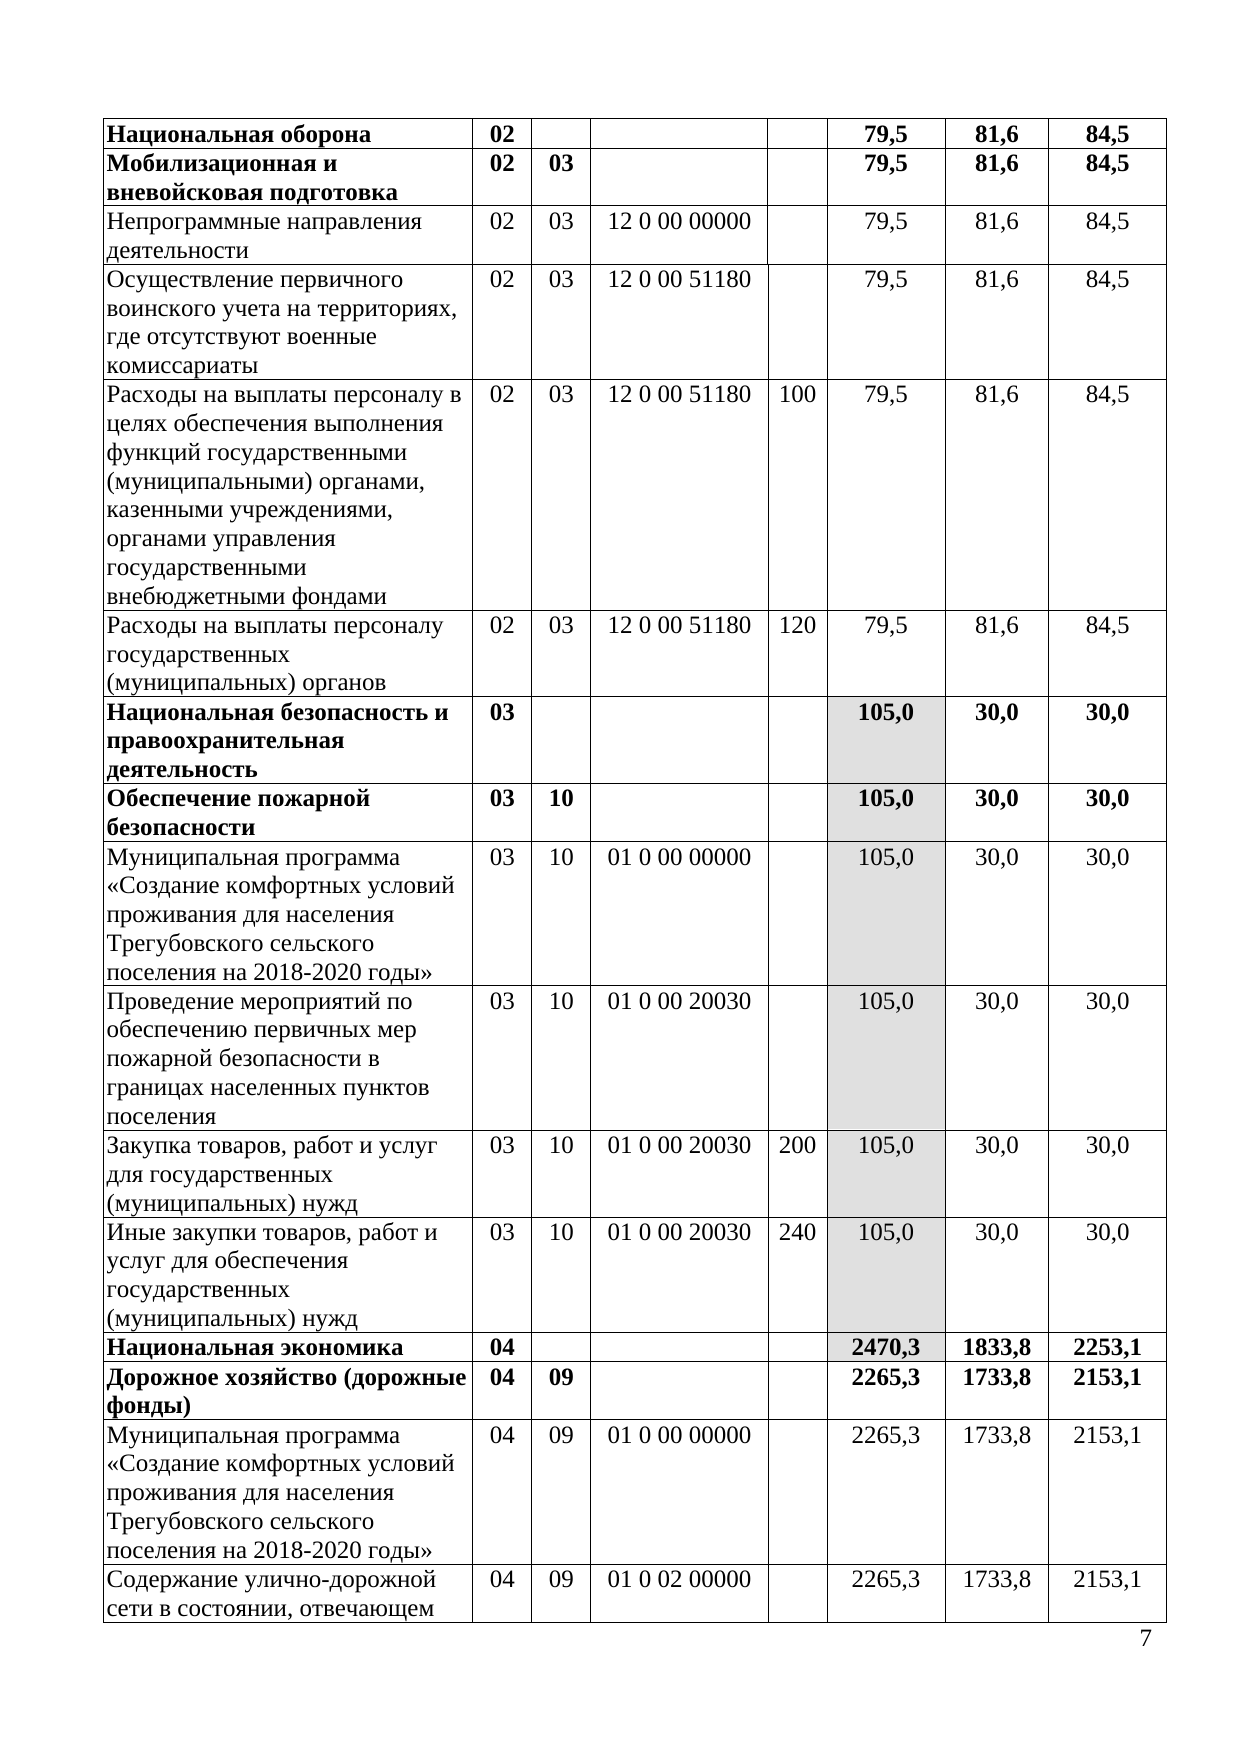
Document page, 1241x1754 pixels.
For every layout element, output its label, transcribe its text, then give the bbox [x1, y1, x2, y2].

table_cell 30,0 [1049, 842, 1166, 985]
table_cell 04 [473, 1333, 531, 1361]
table_cell 04 [473, 1565, 531, 1621]
table_cell 81,6 [946, 149, 1048, 205]
table_cell [768, 119, 827, 147]
table_cell 01 0 00 00000 [591, 842, 768, 985]
table_cell Мобилизационная и вневойсковая подготовка [104, 149, 472, 205]
table_cell Расходы на выплаты персоналу в целях обеспечения выполнения функций государственными (муниципальными) органами, казенными учреждениями, органами управления государственными внебюджетными фондами [104, 380, 472, 609]
table_cell 2253,1 [1049, 1333, 1166, 1361]
table_cell [769, 842, 827, 985]
table_cell 105,0 [828, 842, 945, 985]
table_cell Дорожное хозяйство (дорожные фонды) [104, 1362, 472, 1419]
table_cell 84,5 [1049, 265, 1166, 379]
table_cell 81,6 [946, 611, 1048, 696]
table_cell 04 [473, 1420, 531, 1563]
table_cell 03 [473, 697, 531, 783]
table_cell 30,0 [1049, 784, 1166, 841]
table_cell Обеспечение пожарной безопасности [104, 784, 472, 841]
table_cell 84,5 [1049, 611, 1166, 696]
table_cell 200 [769, 1131, 827, 1216]
table_cell 84,5 [1049, 206, 1166, 263]
table_cell 03 [473, 986, 531, 1129]
table_cell [532, 697, 590, 783]
table_cell Закупка товаров, работ и услуг для государственных (муниципальных) нужд [104, 1131, 472, 1216]
table_cell Проведение мероприятий по обеспечению первичных мер пожарной безопасности в границах населенных пунктов поселения [104, 986, 472, 1129]
table_cell 2153,1 [1049, 1420, 1166, 1563]
table_cell Муниципальная программа «Создание комфортных условий проживания для населения Трегубовского сельского поселения на 2018-2020 годы» [104, 1420, 472, 1563]
table_cell 79,5 [828, 149, 945, 205]
table_cell 03 [473, 784, 531, 841]
table_cell 10 [532, 986, 590, 1129]
table_cell 79,5 [828, 265, 945, 379]
table_cell 105,0 [828, 986, 945, 1129]
table_cell 12 0 00 51180 [591, 380, 768, 609]
table_cell 240 [769, 1218, 827, 1332]
table_cell 10 [532, 784, 590, 841]
table_cell 2470,3 [828, 1333, 945, 1361]
table_cell 09 [532, 1420, 590, 1563]
table_cell Расходы на выплаты персоналу государственных (муниципальных) органов [104, 611, 472, 696]
table_cell 10 [532, 1218, 590, 1332]
table_cell [769, 1565, 827, 1621]
table_cell [591, 1362, 768, 1419]
table_cell 84,5 [1049, 149, 1166, 205]
table_cell 30,0 [946, 1131, 1048, 1216]
table_cell [768, 206, 827, 263]
table_cell 1733,8 [946, 1362, 1048, 1419]
table_cell [591, 1333, 768, 1361]
table_cell 30,0 [946, 986, 1048, 1129]
table_cell [591, 697, 768, 783]
table_cell 03 [473, 1131, 531, 1216]
table_cell 30,0 [1049, 1131, 1166, 1216]
table_cell 04 [473, 1362, 531, 1419]
table_cell 09 [532, 1565, 590, 1621]
table_cell Муниципальная программа «Создание комфортных условий проживания для населения Трегубовского сельского поселения на 2018-2020 годы» [104, 842, 472, 985]
table_cell 105,0 [828, 1131, 945, 1216]
table_cell 1733,8 [946, 1565, 1048, 1621]
table_cell 81,6 [946, 206, 1048, 263]
table_cell Непрограммные направления деятельности [104, 206, 472, 263]
table_cell 03 [532, 149, 590, 205]
table_cell [768, 149, 827, 205]
table_cell 02 [473, 265, 531, 379]
table_cell [769, 265, 827, 379]
table_cell 81,6 [946, 265, 1048, 379]
table_cell 2265,3 [828, 1362, 945, 1419]
table_cell 100 [769, 380, 827, 609]
table_cell 30,0 [946, 697, 1048, 783]
table_cell 03 [532, 380, 590, 609]
table_cell [591, 149, 767, 205]
table_cell 30,0 [1049, 1218, 1166, 1332]
table_cell 1833,8 [946, 1333, 1048, 1361]
table_cell 2265,3 [828, 1565, 945, 1621]
table_cell 79,5 [828, 206, 945, 263]
table_cell [769, 784, 827, 841]
table_cell 01 0 00 20030 [591, 1218, 768, 1332]
table_cell 30,0 [946, 1218, 1048, 1332]
table_cell 30,0 [1049, 986, 1166, 1129]
table_cell 105,0 [828, 1218, 945, 1332]
table_cell [532, 1333, 590, 1361]
table_cell 12 0 00 51180 [591, 265, 768, 379]
table_cell [769, 697, 827, 783]
table_cell [769, 986, 827, 1129]
table_cell 81,6 [946, 380, 1048, 609]
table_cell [104, 1565, 472, 1621]
table_cell Национальная экономика [104, 1333, 472, 1361]
table_cell [769, 1420, 827, 1563]
table_cell [532, 119, 590, 147]
table_cell 03 [473, 842, 531, 985]
table_cell 79,5 [828, 380, 945, 609]
table_cell 03 [532, 206, 590, 263]
table_cell 81,6 [946, 119, 1048, 147]
table_cell 01 0 02 00000 [591, 1565, 768, 1621]
table_cell Иные закупки товаров, работ и услуг для обеспечения государственных (муниципальных) нужд [104, 1218, 472, 1332]
table_cell 84,5 [1049, 119, 1166, 147]
table_cell 120 [769, 611, 827, 696]
table_cell 01 0 00 20030 [591, 1131, 768, 1216]
table_cell 105,0 [828, 697, 945, 783]
table_cell 01 0 00 20030 [591, 986, 768, 1129]
table_cell 12 0 00 00000 [591, 206, 767, 263]
table_cell 02 [473, 119, 531, 147]
table_cell 01 0 00 00000 [591, 1420, 768, 1563]
table_cell 02 [473, 380, 531, 609]
table_cell 84,5 [1049, 380, 1166, 609]
table_cell 79,5 [828, 611, 945, 696]
table_cell 79,5 [828, 119, 945, 147]
table_cell Национальная безопасность и правоохранительная деятельность [104, 697, 472, 783]
table_cell 02 [473, 206, 531, 263]
table_cell 2265,3 [828, 1420, 945, 1563]
table_cell 10 [532, 1131, 590, 1216]
table_cell 03 [473, 1218, 531, 1332]
table_cell 02 [473, 611, 531, 696]
table_cell 02 [473, 149, 531, 205]
table_cell [769, 1333, 827, 1361]
table_cell Национальная оборона [104, 119, 472, 147]
table_cell Осуществление первичного воинского учета на территориях, где отсутствуют военные комиссариаты [104, 265, 472, 379]
table_cell 30,0 [946, 784, 1048, 841]
table_cell 30,0 [1049, 697, 1166, 783]
table_cell 2153,1 [1049, 1362, 1166, 1419]
table_cell [591, 119, 767, 147]
table_cell 105,0 [828, 784, 945, 841]
table_cell 03 [532, 265, 590, 379]
table_cell 09 [532, 1362, 590, 1419]
table_cell 2153,1 [1049, 1565, 1166, 1621]
table_cell 30,0 [946, 842, 1048, 985]
table_cell [769, 1362, 827, 1419]
table_cell 10 [532, 842, 590, 985]
table_cell [591, 784, 768, 841]
table_cell 12 0 00 51180 [591, 611, 768, 696]
table_cell 1733,8 [946, 1420, 1048, 1563]
table_cell 03 [532, 611, 590, 696]
